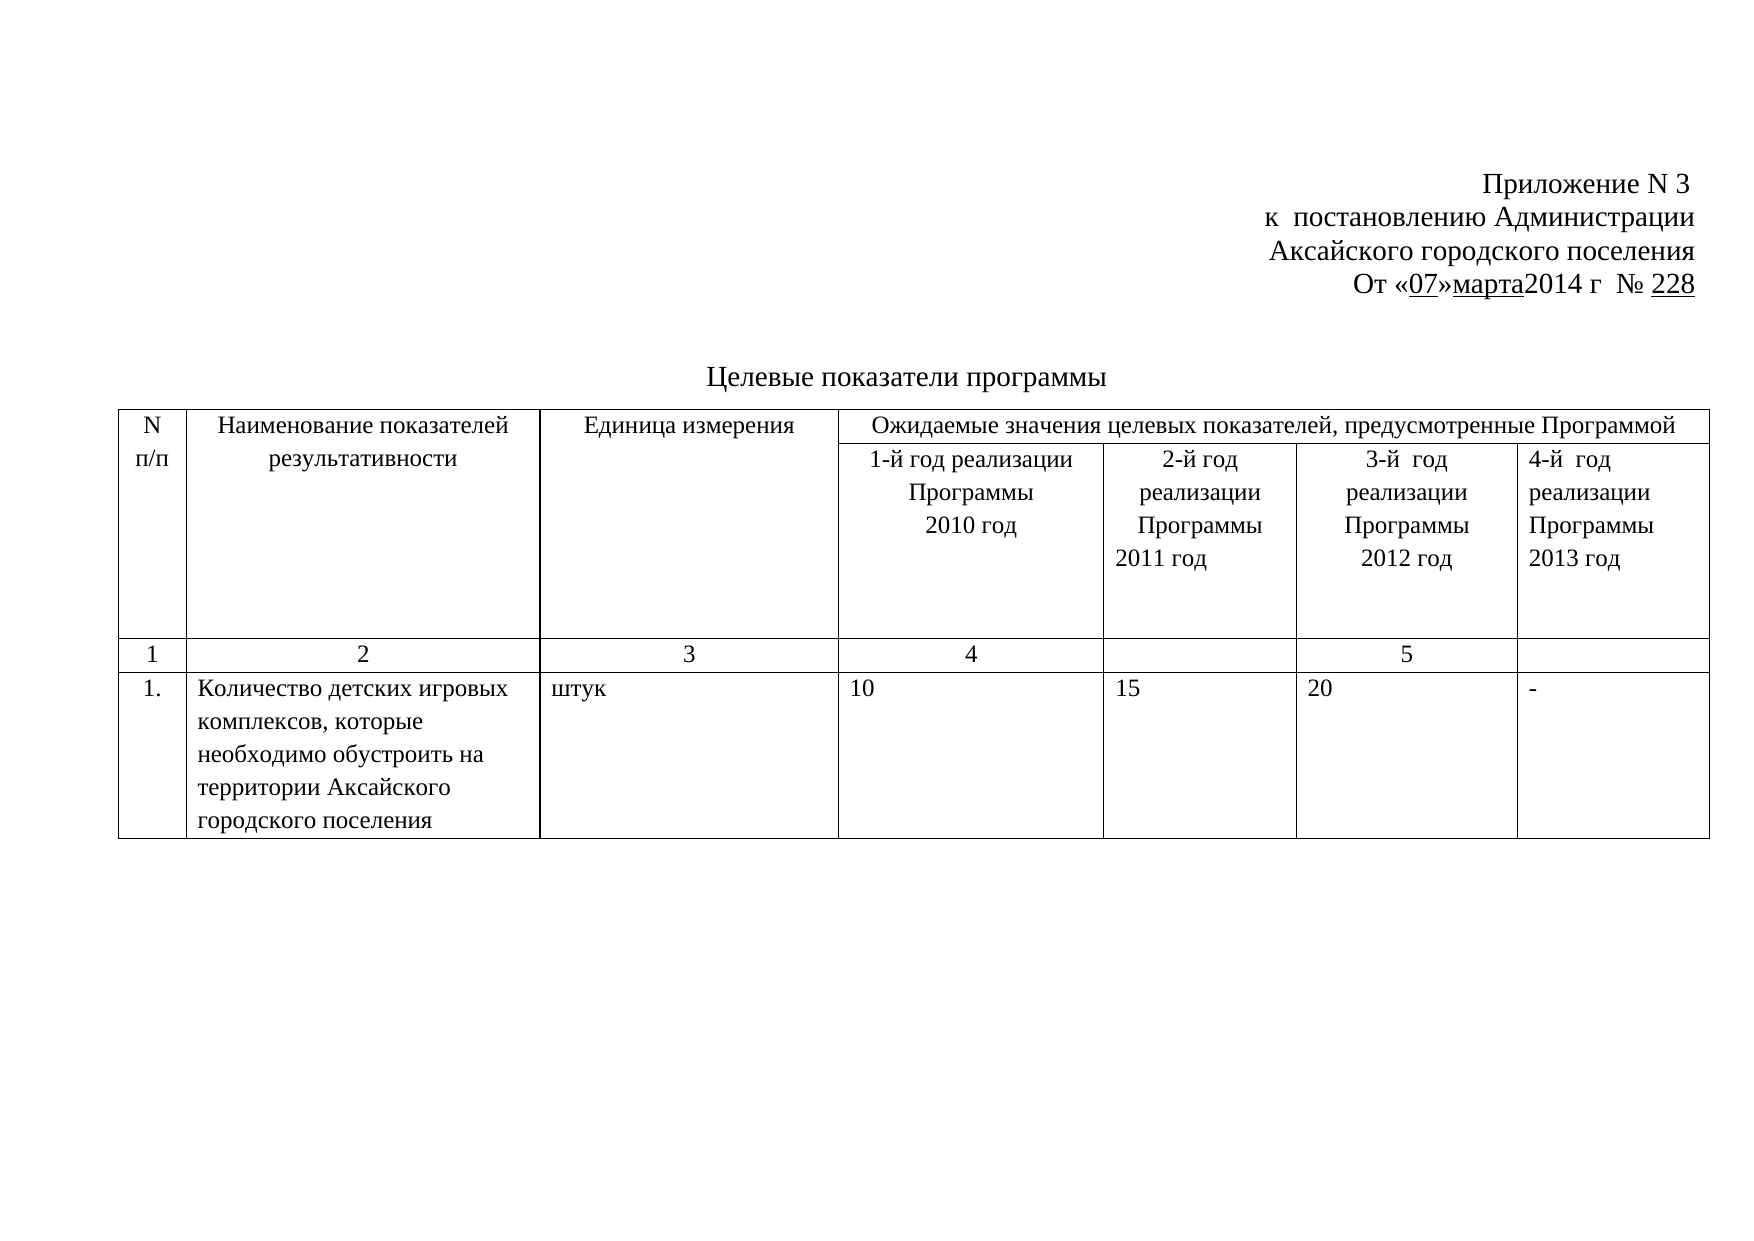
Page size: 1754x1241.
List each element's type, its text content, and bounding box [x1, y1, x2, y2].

table_cell 3-й год реализации Программы 2012 год [1297, 444, 1517, 638]
text к постановлению Администрации [118, 199, 1695, 233]
table_cell 3 [541, 639, 838, 672]
table_header N п/п [119, 410, 186, 638]
table_cell 10 [839, 673, 1103, 838]
table_cell - [1518, 673, 1709, 838]
table_cell 1. [119, 673, 186, 838]
table_cell 5 [1297, 639, 1517, 672]
table_cell 2 [187, 639, 539, 672]
table_header Наименование показателей результативности [187, 410, 539, 638]
table_header Ожидаемые значения целевых показателей, предусмотренные Программой [839, 410, 1709, 443]
table_cell 1 [119, 639, 186, 672]
text Приложение N 3 [1446, 166, 1695, 199]
text Целевые показатели программы [118, 359, 1695, 393]
table_cell 15 [1104, 673, 1296, 838]
table_cell 4 [839, 639, 1103, 672]
table_cell 20 [1297, 673, 1517, 838]
table_cell 1-й год реализации Программы 2010 год [839, 444, 1103, 638]
table_header Единица измерения [541, 410, 838, 638]
table_cell 4-й год реализации Программы 2013 год [1518, 444, 1709, 638]
table_cell штук [541, 673, 838, 838]
table_cell [1518, 639, 1709, 672]
table_cell Количество детских игровых комплексов, которые необходимо обустроить на территории Аксайского городского поселения [187, 673, 539, 838]
table_cell [1104, 639, 1296, 672]
text От «07»марта2014 г № 228 [118, 267, 1695, 300]
table_cell 2-й год реализации Программы 2011 год [1104, 444, 1296, 638]
text Аксайского городского поселения [118, 233, 1695, 267]
